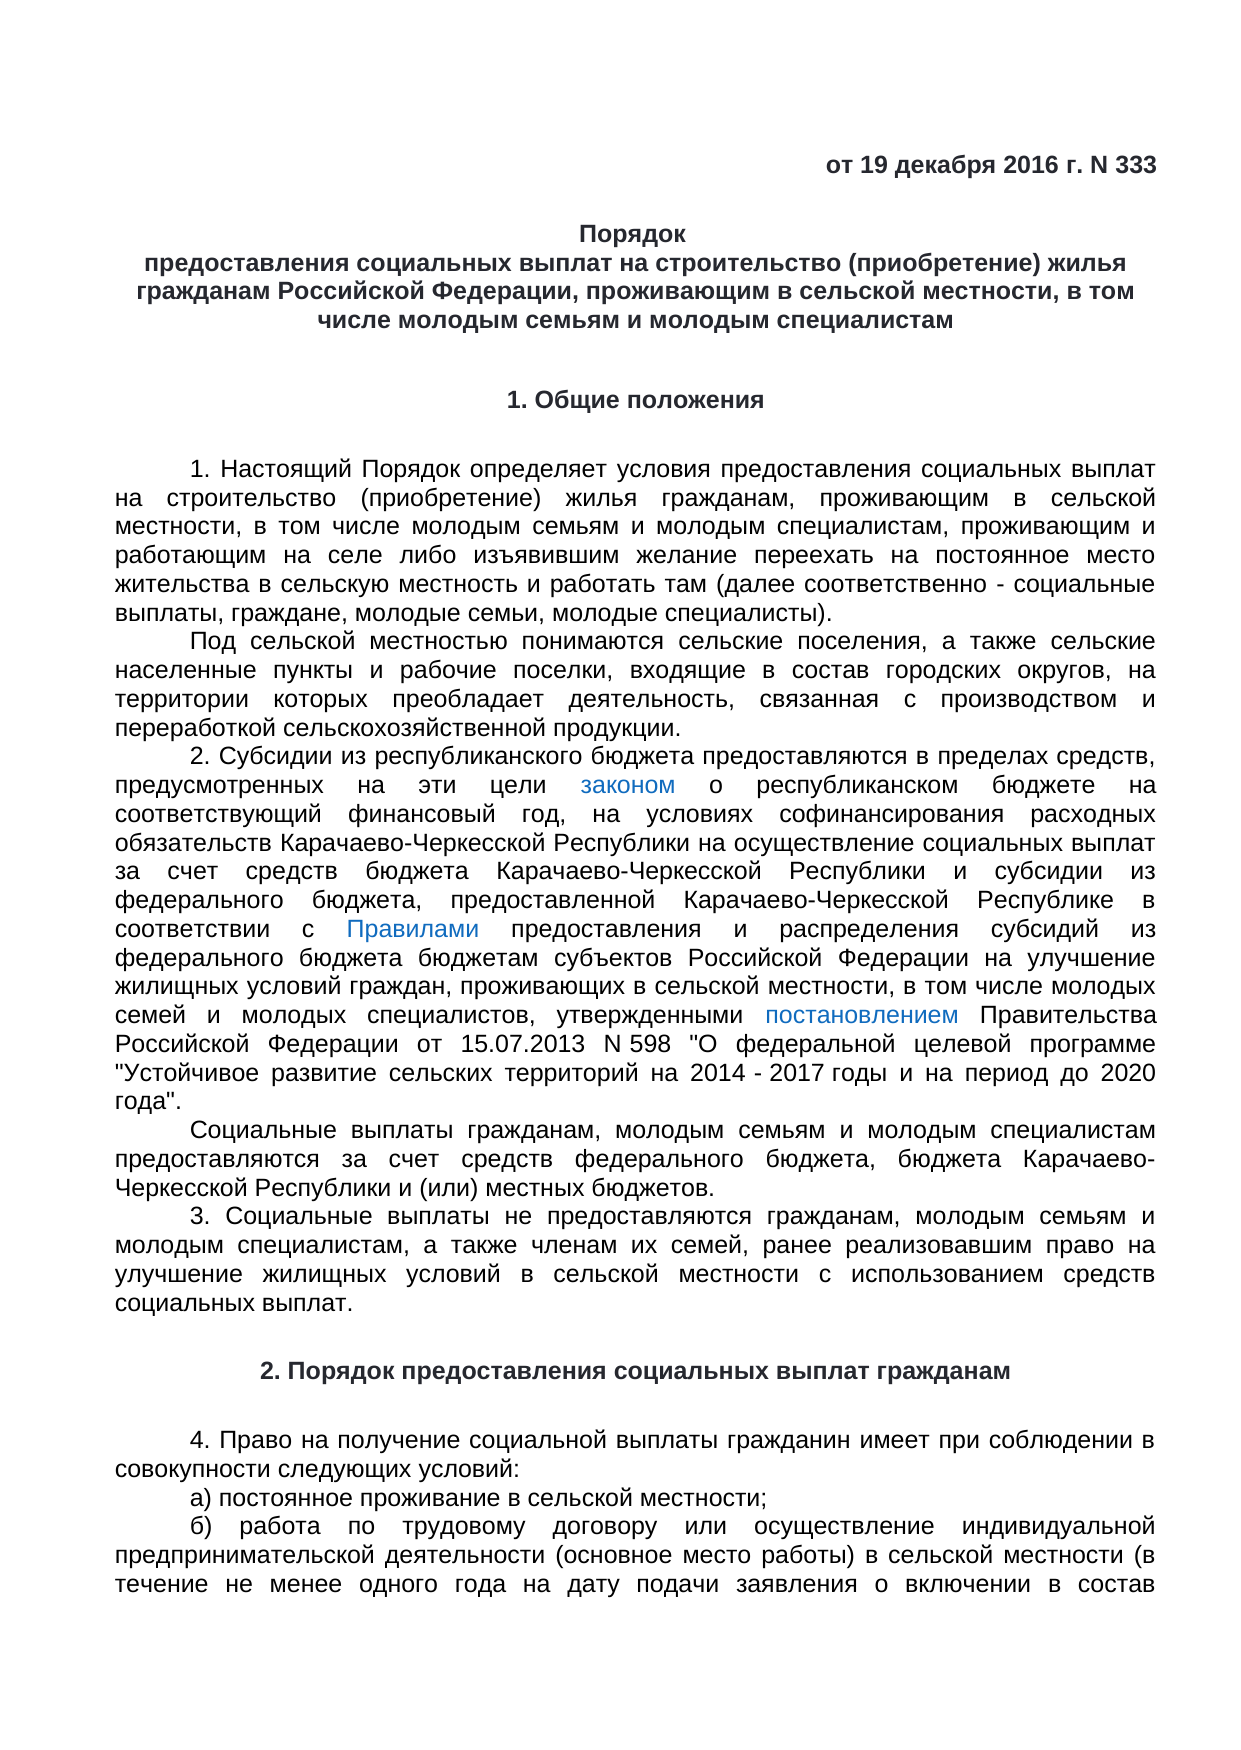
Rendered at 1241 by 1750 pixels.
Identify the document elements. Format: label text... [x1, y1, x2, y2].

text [114, 1511, 1157, 1597]
text 4. Право на получение социальной выплаты гражданин имеет при соблюдении в совокупности следующих условий: [114, 1425, 1157, 1482]
text 2. Субсидии из республиканского бюджета предоставляются в пределах средств, предусмотренных на эти цели законом о республиканском бюджете на соответствующий финансовый год, на условиях софинансирования расходных обязательств Карачаево-Черкесской Республики на осуществление социальных выплат за счет средств бюджета Карачаево-Черкесской Республики и субсидии из федерального бюджета, предоставленной Карачаево-Черкесской Республике в соответствии с Правилами предоставления и распределения субсидий из федерального бюджета бюджетам субъектов Российской Федерации на улучшение жилищных условий граждан, проживающих в сельской местности, в том числе молодых семей и молодых специалистов, утвержденными постановлением Правительства Российской Федерации от 15.07.2013 N 598 "О федеральной целевой программе "Устойчивое развитие сельских территорий на 2014 - 2017 годы и на период до 2020 года". [114, 741, 1157, 1115]
text Под сельской местностью понимаются сельские поселения, а также сельские населенные пункты и рабочие поселки, входящие в состав городских округов, на территории которых преобладает деятельность, связанная с производством и переработкой сельскохозяйственной продукции. [114, 626, 1157, 741]
subtitle Порядок предоставления социальных выплат на строительство (приобретение) жилья гражданам Российской Федерации, проживающим в сельской местности, в том числе молодым семьям и молодым специалистам [114, 219, 1157, 334]
text Социальные выплаты гражданам, молодым семьям и молодым специалистам предоставляются за счет средств федерального бюджета, бюджета Карачаево-Черкесской Республики и (или) местных бюджетов. [114, 1115, 1157, 1201]
text а) постоянное проживание в сельской местности; [114, 1482, 1157, 1511]
text от 19 декабря 2016 г. N 333 [114, 150, 1157, 179]
subtitle 2. Порядок предоставления социальных выплат гражданам [114, 1356, 1157, 1385]
text 3. Социальные выплаты не предоставляются гражданам, молодым семьям и молодым специалистам, а также членам их семей, ранее реализовавшим право на улучшение жилищных условий в сельской местности с использованием средств социальных выплат. [114, 1201, 1157, 1316]
subtitle 1. Общие положения [114, 385, 1157, 414]
text 1. Настоящий Порядок определяет условия предоставления социальных выплат на строительство (приобретение) жилья гражданам, проживающим в сельской местности, в том числе молодым семьям и молодым специалистам, проживающим и работающим на селе либо изъявившим желание переехать на постоянное место жительства в сельскую местность и работать там (далее соответственно - социальные выплаты, граждане, молодые семьи, молодые специалисты). [114, 454, 1157, 626]
